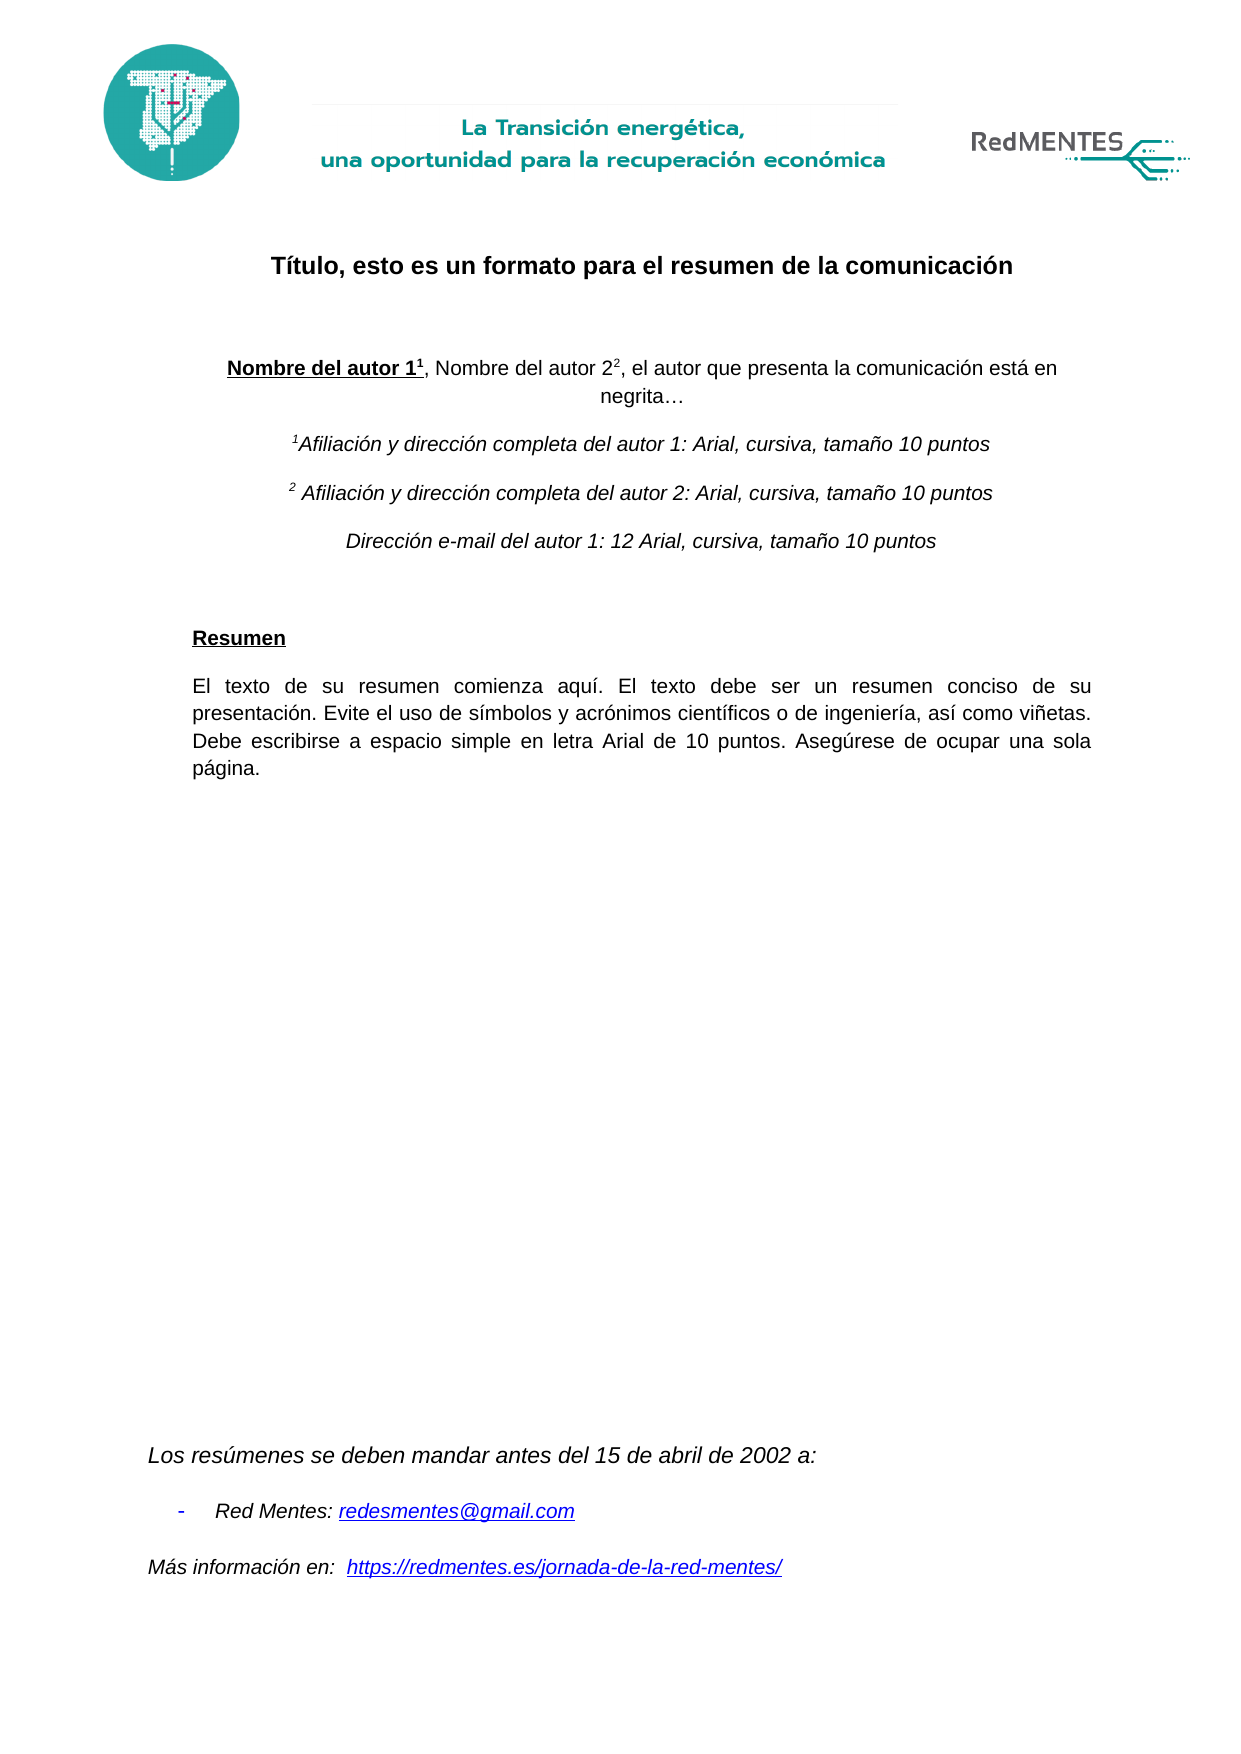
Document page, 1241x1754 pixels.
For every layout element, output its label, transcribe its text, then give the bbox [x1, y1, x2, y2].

text 2 Afiliación y dirección completa del autor 2: Arial, cursiva, tamaño 10 puntos [192, 480, 1093, 504]
text Dirección e-mail del autor 1: 12 Arial, cursiva, tamaño 10 puntos [192, 529, 1093, 553]
text Resumen [192, 625, 1093, 649]
text Más información en: https://redmentes.es/jornada-de-la-red-mentes/ [148, 1555, 1196, 1579]
picture [311, 104, 899, 181]
text 1Afiliación y dirección completa del autor 1: Arial, cursiva, tamaño 10 puntos [192, 432, 1093, 456]
text Nombre del autor 11, Nombre del autor 22, el autor que presenta la comunicación está en negrita… [192, 356, 1093, 408]
list Red Mentes: redesmentes@gmail.com [177, 1497, 1196, 1524]
text Título, esto es un formato para el resumen de la comunicación [192, 251, 1093, 280]
text Los resúmenes se deben mandar antes del 15 de abril de 2002 a: [148, 1442, 1196, 1468]
picture [970, 130, 1192, 181]
picture [103, 44, 240, 181]
text El texto de su resumen comienza aquí. El texto debe ser un resumen conciso de su presentación. Evite el uso de símbolos y acrónimos científicos o de ingeniería, así como viñetas. Debe escribirse a espacio simple en letra Arial de 10 puntos. Asegúrese de ocupar una sola página. [192, 674, 1093, 780]
